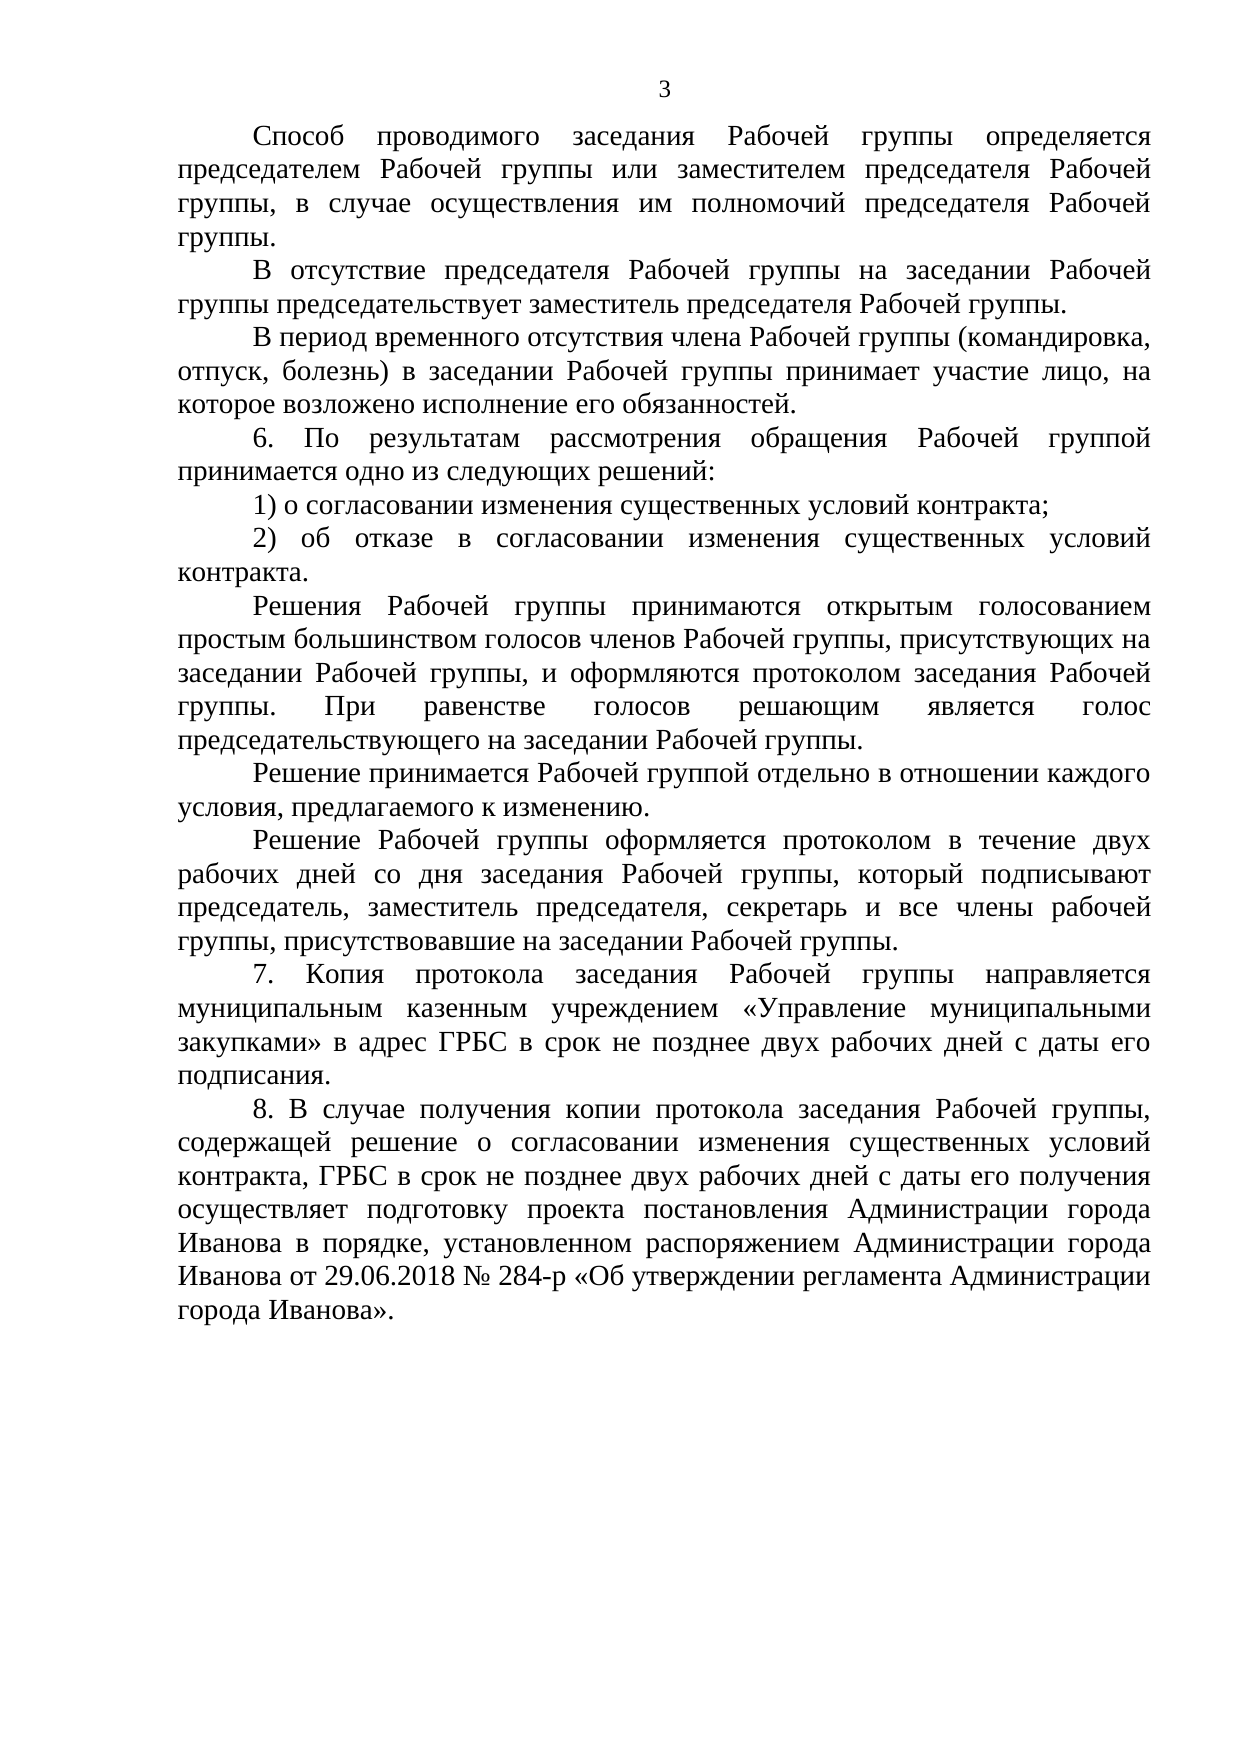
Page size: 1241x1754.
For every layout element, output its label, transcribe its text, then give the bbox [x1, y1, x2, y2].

text Решения Рабочей группы принимаются открытым голосованием простым большинством голосов членов Рабочей группы, присутствующих на заседании Рабочей группы, и оформляются протоколом заседания Рабочей группы. При равенстве голосов решающим является голос председательствующего на заседании Рабочей группы. [177, 588, 1152, 755]
text В период временного отсутствия члена Рабочей группы (командировка, отпуск, болезнь) в заседании Рабочей группы принимает участие лицо, на которое возложено исполнение его обязанностей. [177, 319, 1152, 420]
text В отсутствие председателя Рабочей группы на заседании Рабочей группы председательствует заместитель председателя Рабочей группы. [177, 252, 1152, 319]
text Решение Рабочей группы оформляется протоколом в течение двух рабочих дней со дня заседания Рабочей группы, который подписывают председатель, заместитель председателя, секретарь и все члены рабочей группы, присутствовавшие на заседании Рабочей группы. [177, 822, 1152, 957]
text Решение принимается Рабочей группой отдельно в отношении каждого условия, предлагаемого к изменению. [177, 755, 1152, 822]
text 8. В случае получения копии протокола заседания Рабочей группы, содержащей решение о согласовании изменения существенных условий контракта, ГРБС в срок не позднее двух рабочих дней с даты его получения осуществляет подготовку проекта постановления Администрации города Иванова в порядке, установленном распоряжением Администрации города Иванова от 29.06.2018 № 284-р «Об утверждении регламента Администрации города Иванова». [177, 1091, 1152, 1326]
text 2) об отказе в согласовании изменения существенных условий контракта. [177, 521, 1152, 588]
text 1) о согласовании изменения существенных условий контракта; [177, 487, 1152, 521]
text Способ проводимого заседания Рабочей группы определяется председателем Рабочей группы или заместителем председателя Рабочей группы, в случае осуществления им полномочий председателя Рабочей группы. [177, 118, 1152, 252]
text 7. Копия протокола заседания Рабочей группы направляется муниципальным казенным учреждением «Управление муниципальными закупками» в адрес ГРБС в срок не позднее двух рабочих дней с даты его подписания. [177, 957, 1152, 1091]
text 6. По результатам рассмотрения обращения Рабочей группой принимается одно из следующих решений: [177, 420, 1152, 487]
